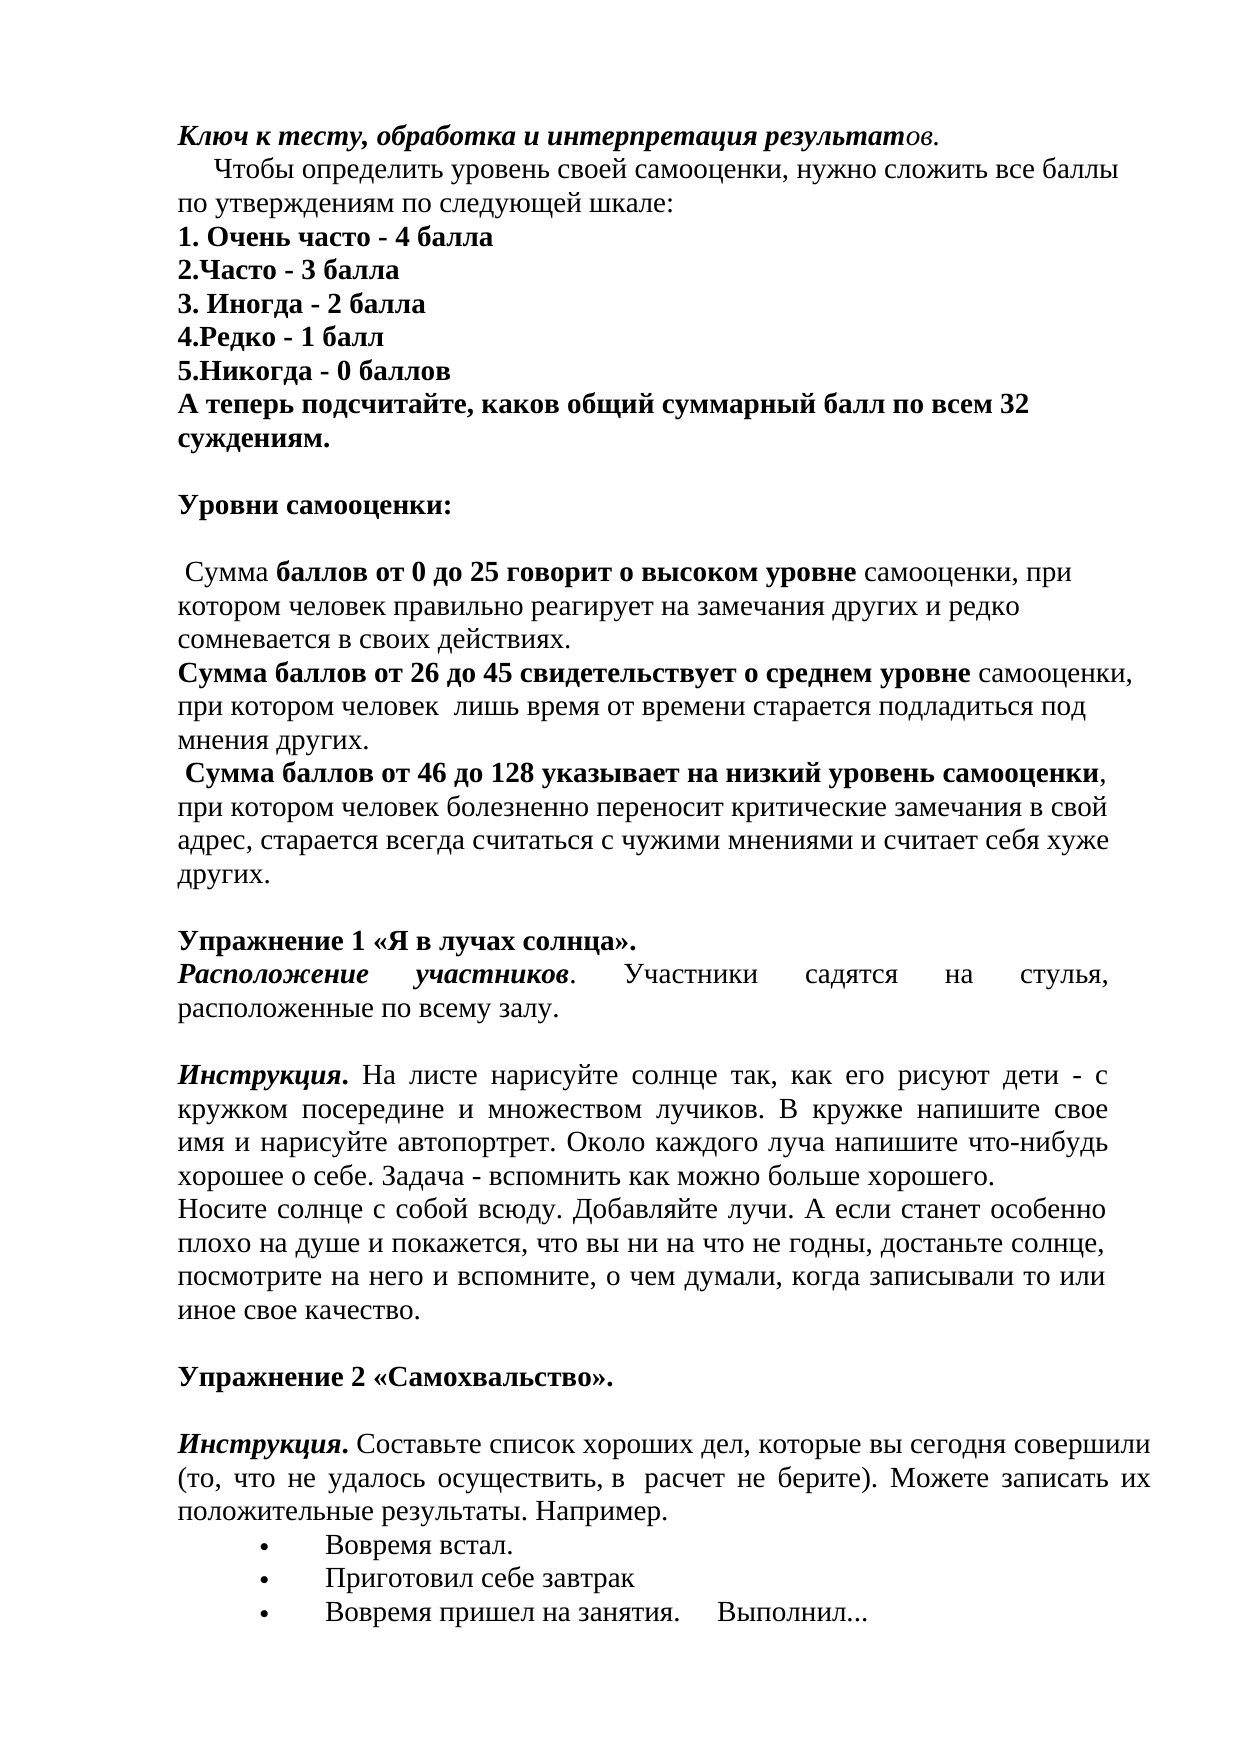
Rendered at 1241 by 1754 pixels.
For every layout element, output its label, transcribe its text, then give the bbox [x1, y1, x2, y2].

text Инструкция. На листе нарисуйте солнце так, как его рисуют дети - с кружком посередине и множеством лучиков. В кружке напишите свое имя и нарисуйте автопортрет. Около каждого луча напишите что-нибудь хорошее о себе. Задача - вспомнить как можно больше хорошего. [177, 1057, 1109, 1191]
list Вовремя пришел на занятия. Выполнил... [216, 1594, 1152, 1627]
text 1. Очень часто - 4 балла [177, 219, 1152, 252]
list Вовремя встал. [216, 1527, 1152, 1560]
text А теперь подсчитайте, каков общий суммарный балл по всем 32 суждениям. [177, 386, 1152, 453]
text Уровни самооценки: [177, 487, 1152, 521]
text 2.Часто - 3 балла [177, 252, 1152, 286]
text Чтобы определить уровень своей самооценки, нужно сложить все баллы по утверждениям по следующей шкале: [177, 152, 1152, 219]
text Сумма баллов от 46 до 128 указывает на низкий уровень самооценки, при котором человек болезненно переносит критические замечания в свой адрес, старается всегда считаться с чужими мнениями и считает себя хуже других. [177, 755, 1152, 889]
text Инструкция. Составьте список хороших дел, которые вы сегодня совершили (то, что не удалось осуществить, в расчет не берите). Можете записать их положительные результаты. Например. [177, 1426, 1152, 1527]
text Ключ к тесту, обработка и интерпретация результатов. [177, 118, 1152, 152]
text 4.Редко - 1 балл [177, 319, 1152, 353]
text 5.Никогда - 0 баллов [177, 353, 1152, 386]
text Расположение участников. Участники садятся на стулья, расположенные по всему залу. [177, 957, 1109, 1024]
text Упражнение 1 «Я в лучах солнца». [177, 923, 1152, 957]
text Сумма баллов от 26 до 45 свидетельствует о среднем уровне самооценки, при котором человек лишь время от времени старается подладиться под мнения других. [177, 655, 1152, 755]
text 3. Иногда - 2 балла [177, 286, 1152, 319]
text Упражнение 2 «Самохвальство». [177, 1359, 1152, 1393]
text Сумма баллов от 0 до 25 говорит о высоком уровне самооценки, при котором человек правильно реагирует на замечания других и редко сомневается в своих действиях. [177, 554, 1152, 655]
list Приготовил себе завтрак [216, 1560, 1152, 1594]
text Носите солнце с собой всюду. Добавляйте лучи. А если станет особенно плохо на душе и покажется, что вы ни на что не годны, достаньте солнце, посмотрите на него и вспомните, о чем думали, когда записывали то или иное свое качество. [177, 1191, 1107, 1326]
